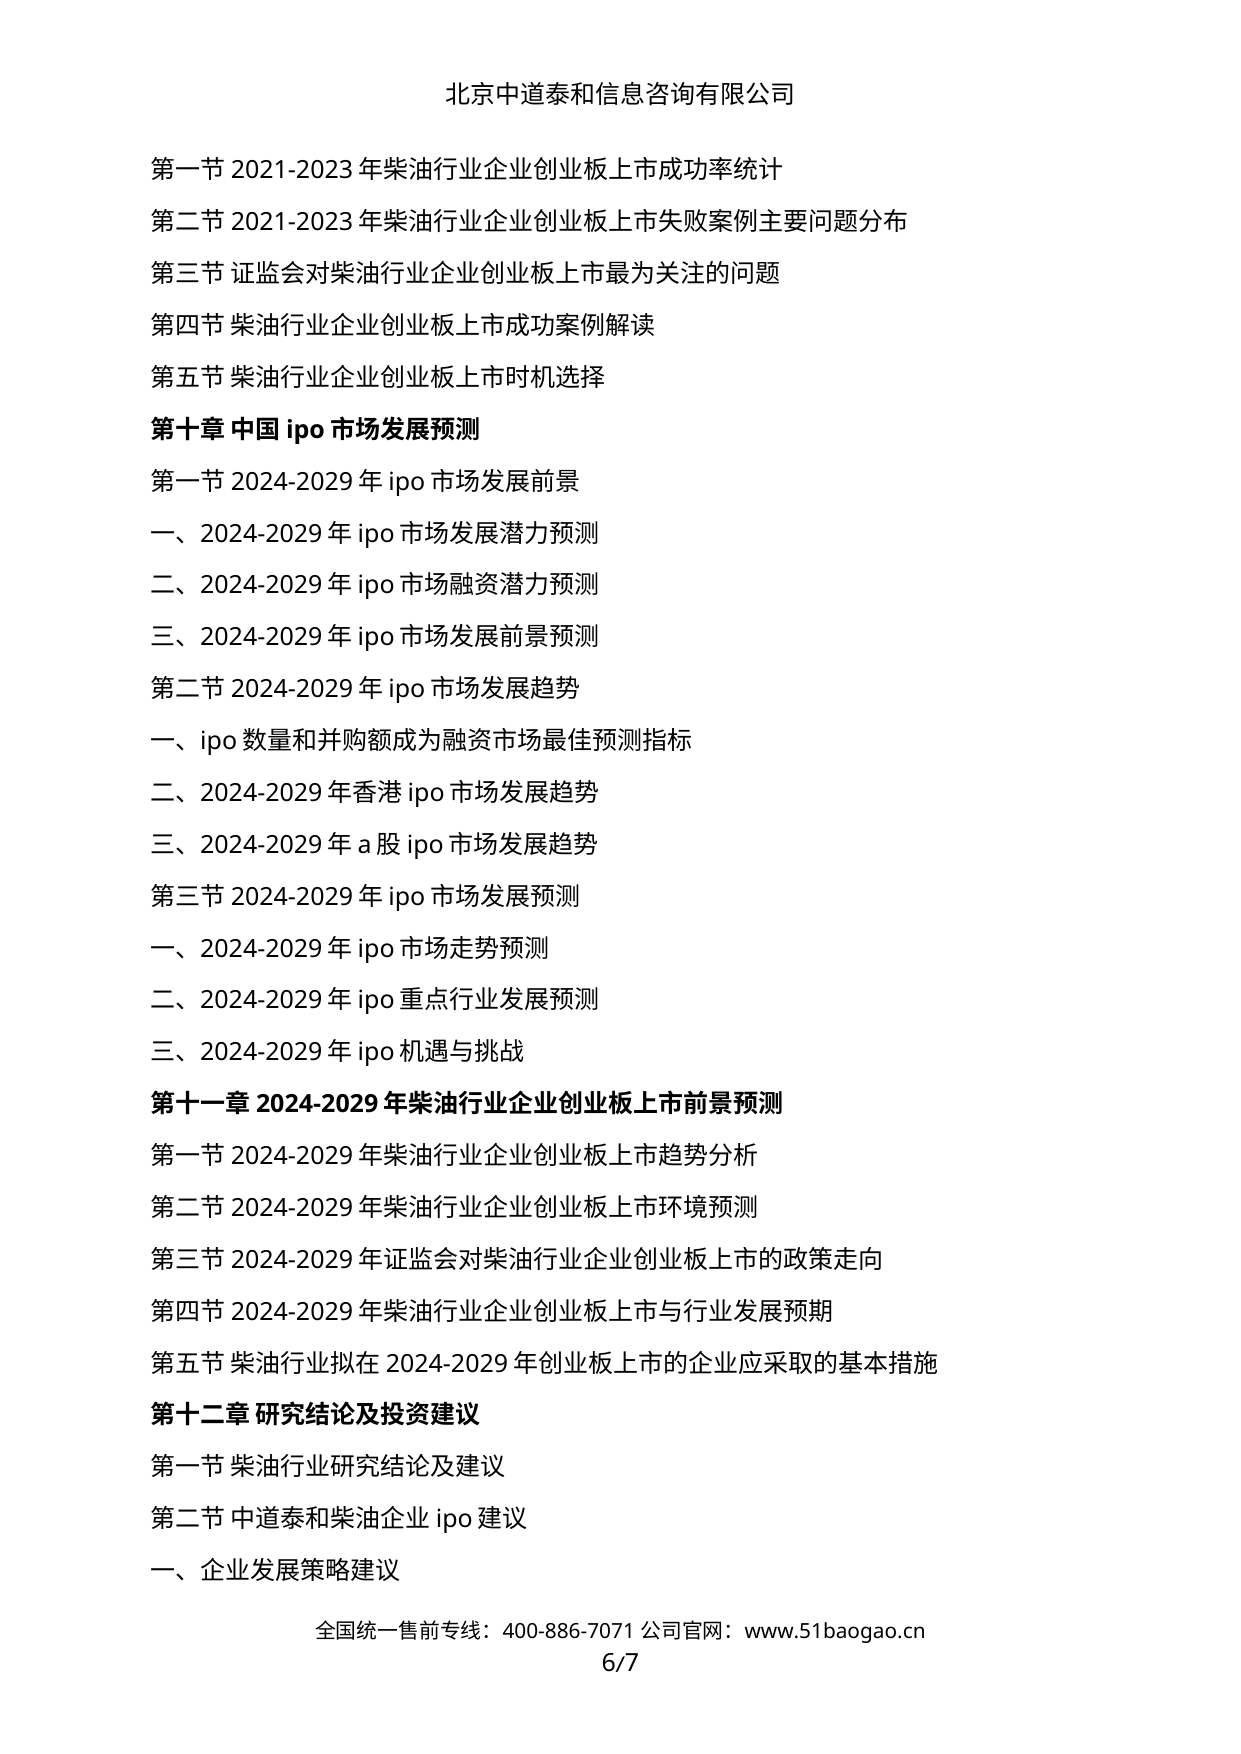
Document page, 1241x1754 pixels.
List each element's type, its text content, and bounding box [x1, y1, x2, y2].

text 第五节 柴油行业企业创业板上市时机选择 [150, 357, 1090, 394]
text 二、2024-2029年ipo重点行业发展预测 [150, 980, 1090, 1016]
text 第三节 证监会对柴油行业企业创业板上市最为关注的问题 [150, 254, 1090, 290]
text 二、2024-2029年香港ipo市场发展趋势 [150, 772, 1090, 809]
text 一、ipo数量和并购额成为融资市场最佳预测指标 [150, 721, 1090, 757]
text 第三节 2024-2029年证监会对柴油行业企业创业板上市的政策走向 [150, 1239, 1090, 1276]
text 第三节 2024-2029年ipo市场发展预测 [150, 876, 1090, 912]
text 第一节 柴油行业研究结论及建议 [150, 1447, 1090, 1483]
text 第一节 2024-2029年ipo市场发展前景 [150, 461, 1090, 497]
text 第二节 2024-2029年ipo市场发展趋势 [150, 669, 1090, 705]
text 第五节 柴油行业拟在2024-2029年创业板上市的企业应采取的基本措施 [150, 1343, 1090, 1379]
text 三、2024-2029年ipo市场发展前景预测 [150, 617, 1090, 653]
text 二、2024-2029年ipo市场融资潜力预测 [150, 565, 1090, 601]
text 第二节 2021-2023年柴油行业企业创业板上市失败案例主要问题分布 [150, 202, 1090, 238]
text 第四节 柴油行业企业创业板上市成功案例解读 [150, 306, 1090, 342]
text 一、企业发展策略建议 [150, 1551, 1090, 1587]
text 第十一章 2024-2029年柴油行业企业创业板上市前景预测 [150, 1084, 1090, 1120]
text 第一节 2021-2023年柴油行业企业创业板上市成功率统计 [150, 150, 1090, 186]
text 三、2024-2029年ipo机遇与挑战 [150, 1032, 1090, 1068]
text 第十二章 研究结论及投资建议 [150, 1395, 1090, 1431]
text 第一节 2024-2029年柴油行业企业创业板上市趋势分析 [150, 1136, 1090, 1172]
text 三、2024-2029年a股ipo市场发展趋势 [150, 824, 1090, 861]
text 第二节 2024-2029年柴油行业企业创业板上市环境预测 [150, 1187, 1090, 1224]
text 第十章 中国ipo市场发展预测 [150, 409, 1090, 446]
text 一、2024-2029年ipo市场走势预测 [150, 928, 1090, 964]
text 第二节 中道泰和柴油企业ipo建议 [150, 1499, 1090, 1535]
text 第四节 2024-2029年柴油行业企业创业板上市与行业发展预期 [150, 1291, 1090, 1327]
text 一、2024-2029年ipo市场发展潜力预测 [150, 513, 1090, 549]
